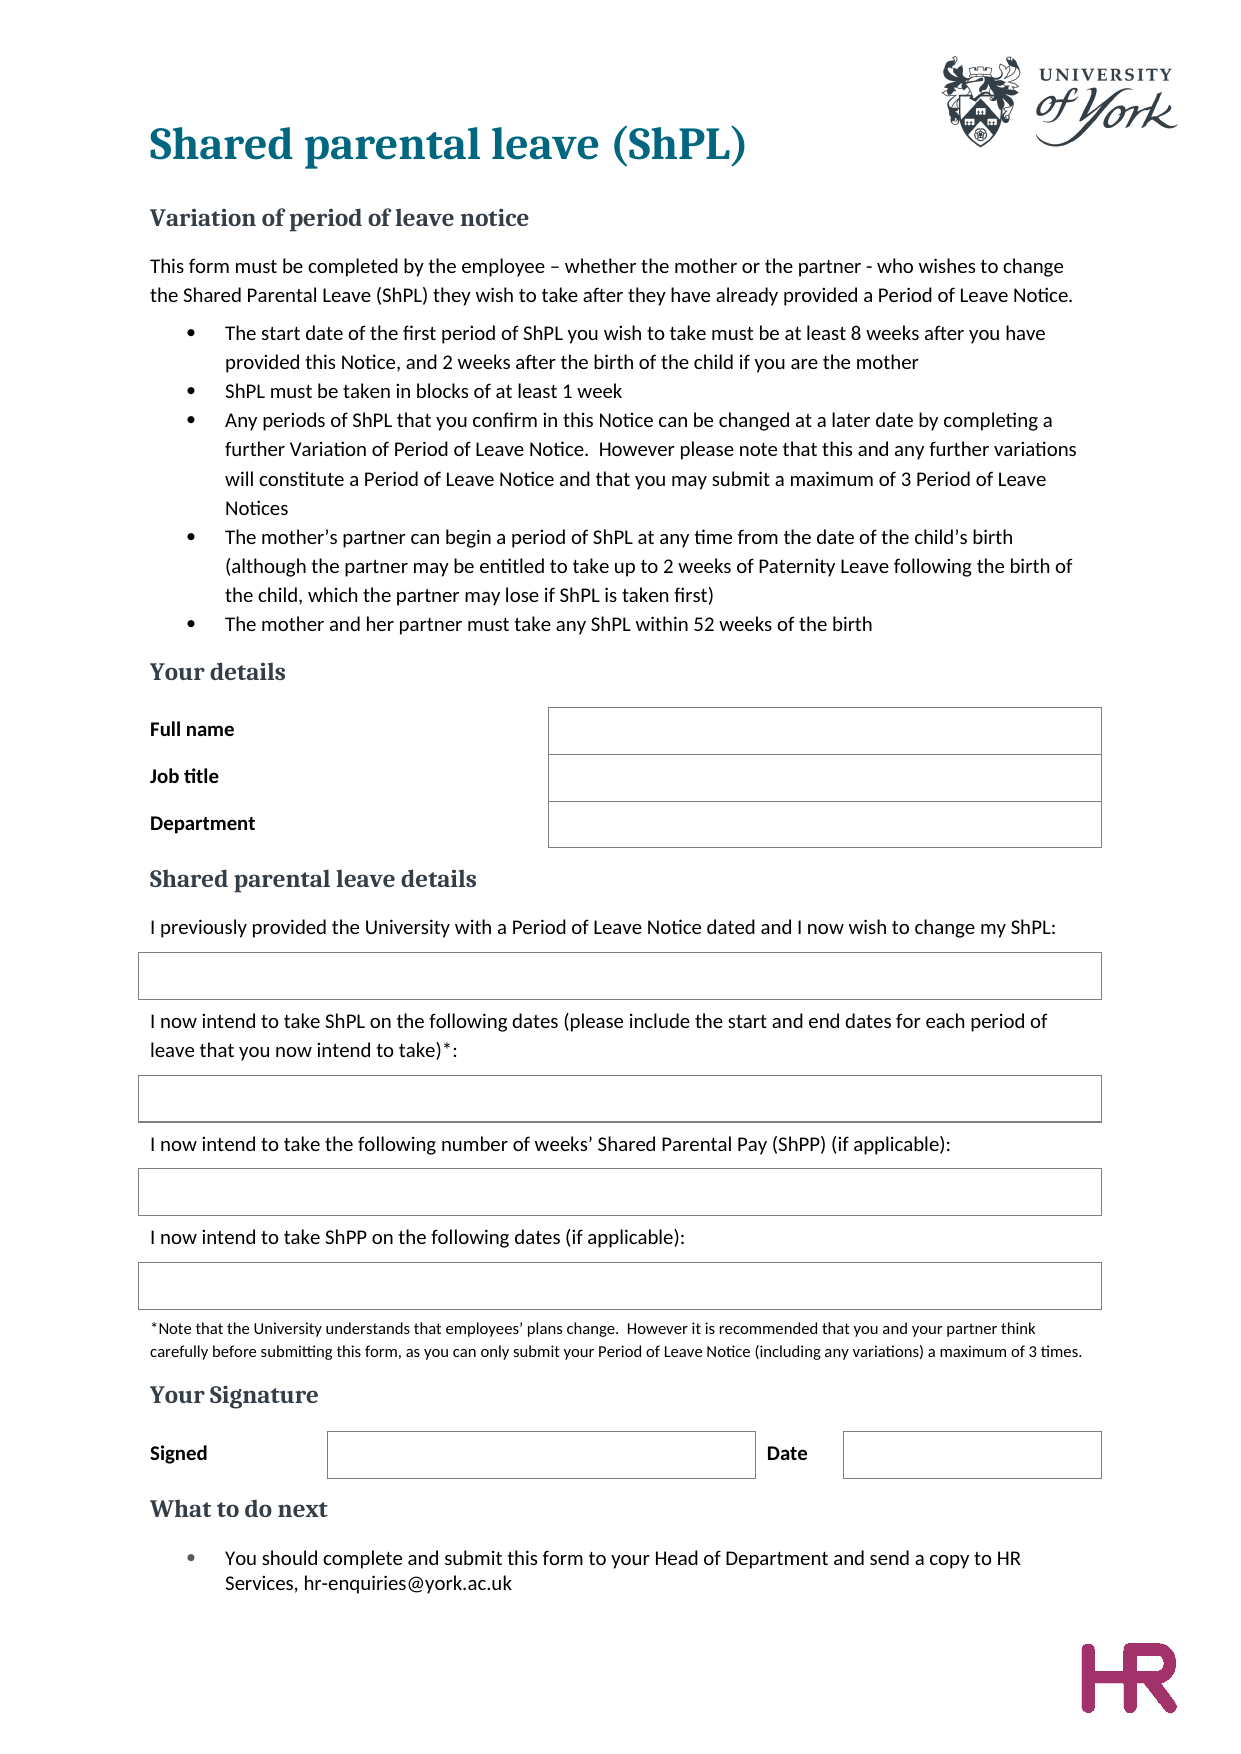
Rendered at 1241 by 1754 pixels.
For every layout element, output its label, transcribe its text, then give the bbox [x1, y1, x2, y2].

table_header [328, 1432, 755, 1478]
table_cell [549, 755, 1101, 801]
text This form must be completed by the employee – whether the mother or the partner - who wishes to change the Shared Parental Leave (ShPL) they wish to take after they have already provided a Period of Leave Notice. [150, 253, 1090, 308]
subtitle Variation of period of leave notice [150, 204, 1090, 232]
list The mother’s partner can begin a period of ShPL at any time from the date of the child’s birth (although the partner may be entitled to take up to 2 weeks of Paternity Leave following the birth of the child, which the partner may lose if ShPL is taken first) [187, 524, 1090, 608]
text I now intend to take ShPL on the following dates (please include the start and end dates for each period of leave that you now intend to take)*: [150, 1008, 1090, 1063]
subtitle Shared parental leave (ShPL) [150, 118, 1090, 171]
table_header Full name [139, 707, 548, 754]
table_header [844, 1432, 1101, 1478]
list The start date of the first period of ShPL you wish to take must be at least 8 weeks after you have provided this Notice, and 2 weeks after the birth of the child if you are the mother [187, 320, 1090, 374]
subtitle Your Signature [150, 1381, 1090, 1410]
list Any periods of ShPL that you confirm in this Notice can be changed at a later date by completing a further Variation of Period of Leave Notice. However please note that this and any further variations will constitute a Period of Leave Notice and that you may submit a maximum of 3 Period of Leave Notices [187, 407, 1090, 520]
table_cell [549, 802, 1101, 847]
table_header [139, 1169, 1101, 1215]
text I now intend to take ShPP on the following dates (if applicable): [150, 1224, 1090, 1250]
text I now intend to take the following number of weeks’ Shared Parental Pay (ShPP) (if applicable): [150, 1131, 1090, 1156]
table_header [139, 953, 1101, 999]
table_header Signed [139, 1431, 327, 1478]
list The mother and her partner must take any ShPL within 52 weeks of the birth [187, 612, 1090, 637]
text I previously provided the University with a Period of Leave Notice dated and I now wish to change my ShPL: [150, 914, 1090, 940]
picture [1078, 1641, 1179, 1715]
subtitle What to do next [150, 1495, 1090, 1524]
table_header [549, 708, 1101, 754]
table_cell Department [139, 801, 548, 847]
table_header [139, 1076, 1101, 1121]
list You should complete and submit this form to your Head of Department and send a copy to HR Services, hr-enquiries@york.ac.uk [187, 1545, 1090, 1596]
table_header Date [756, 1431, 843, 1478]
text *Note that the University understands that employees’ plans change. However it is recommended that you and your partner think carefully before submitting this form, as you can only submit your Period of Leave Notice (including any variations) a maximum of 3 times. [150, 1318, 1090, 1362]
table_cell Job title [139, 754, 548, 801]
list ShPL must be taken in blocks of at least 1 week [187, 378, 1090, 404]
picture [929, 41, 1190, 162]
subtitle Your details [150, 657, 1090, 686]
table_header [139, 1263, 1101, 1308]
subtitle Shared parental leave details [150, 865, 1090, 894]
